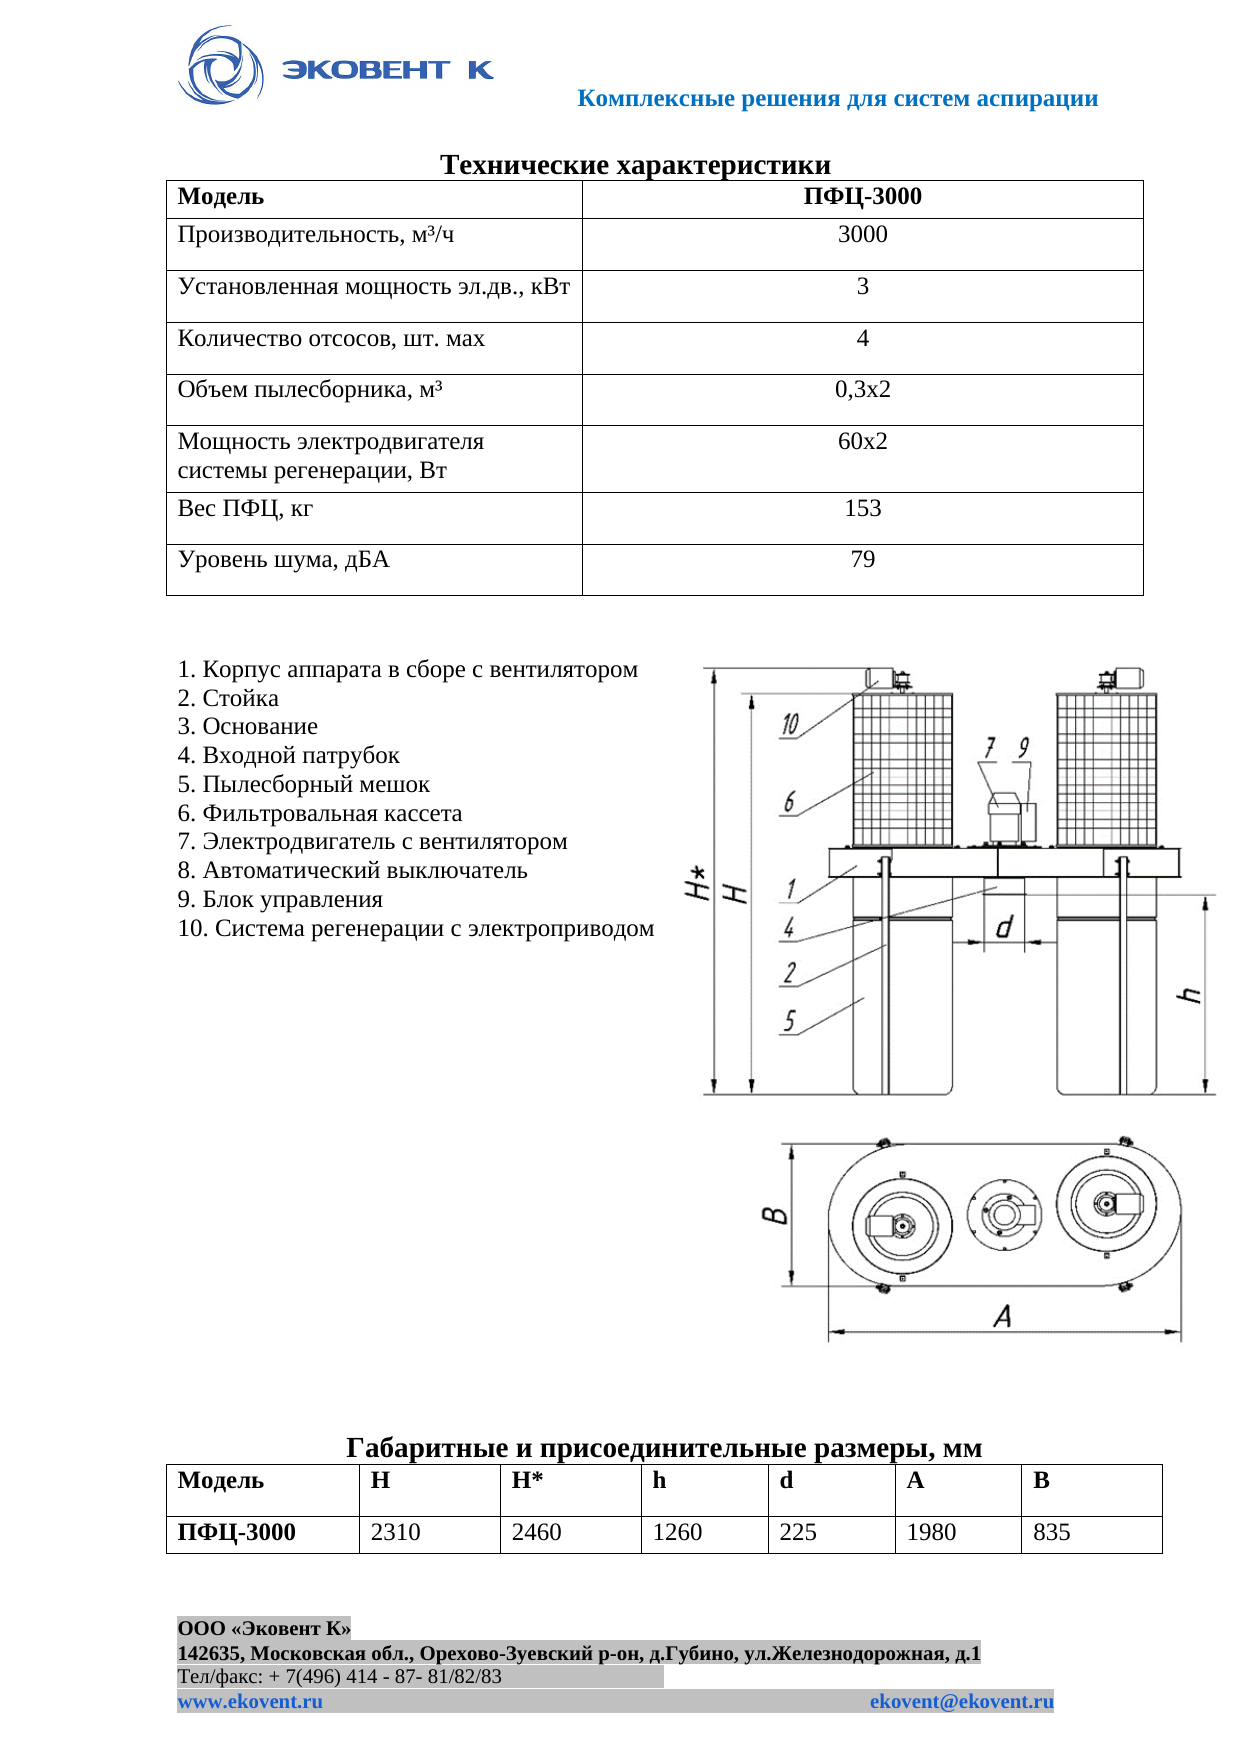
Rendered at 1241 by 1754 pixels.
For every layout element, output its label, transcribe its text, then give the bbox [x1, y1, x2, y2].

table_cell 1260 [642, 1517, 768, 1553]
table_cell Производительность, м³/ч [167, 219, 582, 270]
table_cell 60х2 [583, 426, 1143, 492]
table_cell Мощность электродвигателя системы регенерации, Вт [167, 426, 582, 492]
text 9. Блок управления [177, 884, 676, 913]
table_cell 2460 [501, 1517, 641, 1553]
table_cell Уровень шума, дБА [167, 545, 582, 595]
table_cell 153 [583, 493, 1143, 543]
table_cell Объем пылесборника, м³ [167, 375, 582, 425]
text 5. Пылесборный мешок [177, 769, 676, 798]
table_cell 79 [583, 545, 1143, 595]
table_cell 0,3х2 [583, 375, 1143, 425]
table_header ПФЦ-3000 [583, 181, 1143, 218]
text 8. Автоматический выключатель [177, 855, 676, 884]
picture [177, 23, 509, 107]
table_cell 225 [769, 1517, 895, 1553]
table_header Н [360, 1465, 500, 1516]
text 7. Электродвигатель с вентилятором [177, 826, 676, 855]
text 1. Корпус аппарата в сборе с вентилятором [177, 654, 676, 683]
table_header h [642, 1465, 768, 1516]
text 10. Система регенерации с электроприводом [177, 913, 676, 970]
table_cell ПФЦ-3000 [167, 1517, 359, 1553]
table_header d [769, 1465, 895, 1516]
text 3. Основание [177, 711, 676, 740]
text Габаритные и присоединительные размеры, мм [177, 1430, 1152, 1464]
text Технические характеристики [177, 147, 1152, 180]
table_cell 1980 [896, 1517, 1021, 1553]
table_cell 835 [1022, 1517, 1162, 1553]
table_header Модель [167, 181, 582, 218]
table_header B [1022, 1465, 1162, 1516]
text 4. Входной патрубок [177, 740, 676, 769]
table_cell 4 [583, 323, 1143, 373]
table_header Модель [167, 1465, 359, 1516]
table_cell 3000 [583, 219, 1143, 270]
table_cell Вес ПФЦ, кг [167, 493, 582, 543]
table_header A [896, 1465, 1021, 1516]
text 6. Фильтровальная кассета [177, 798, 676, 826]
table_header Н* [501, 1465, 641, 1516]
text 2. Стойка [177, 683, 676, 711]
table_cell 2310 [360, 1517, 500, 1553]
table_cell Количество отсосов, шт. мax [167, 323, 582, 373]
table_cell 3 [583, 271, 1143, 322]
table_cell Установленная мощность эл.дв., кВт [167, 271, 582, 322]
picture [676, 651, 1223, 1351]
